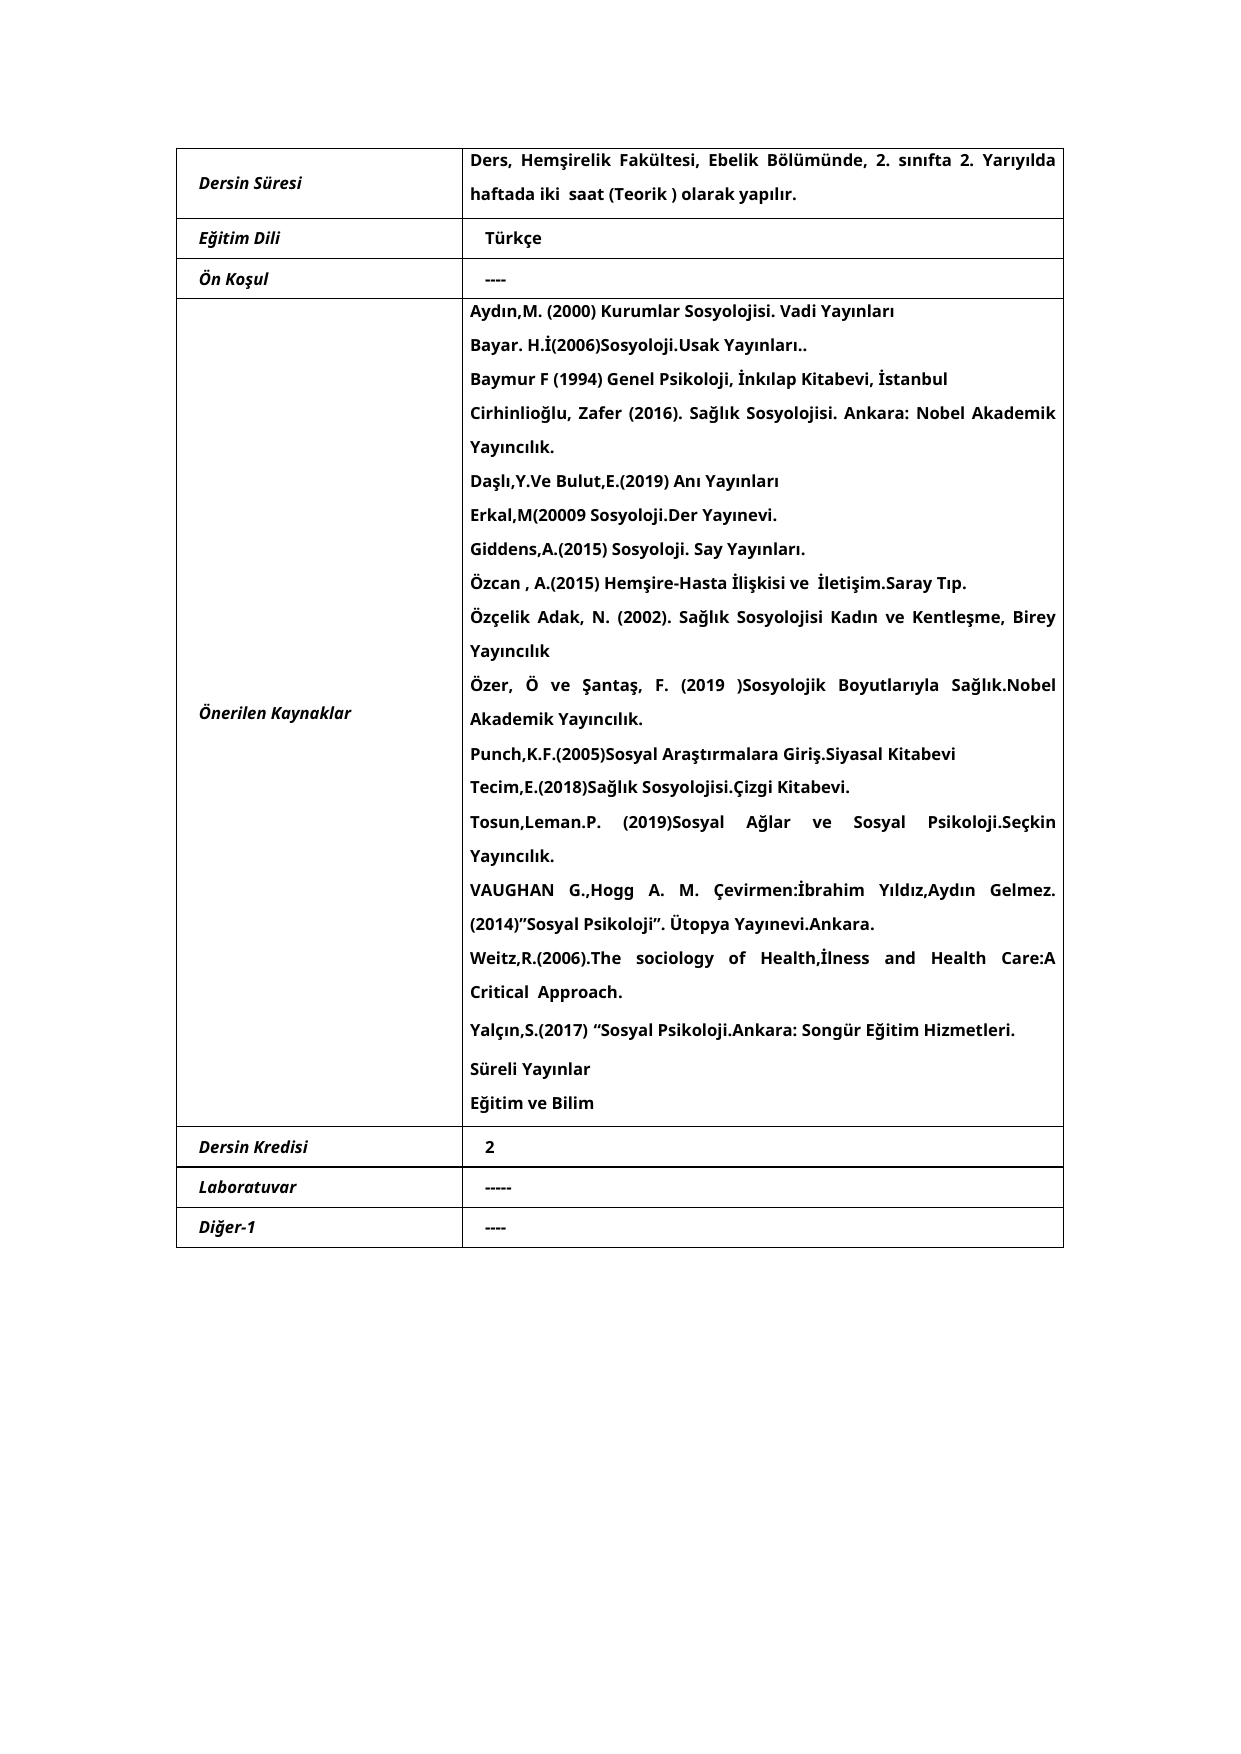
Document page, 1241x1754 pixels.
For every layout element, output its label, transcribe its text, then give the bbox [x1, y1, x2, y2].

table_cell Dersin Süresi [177, 149, 462, 217]
table_cell Aydın,M. (2000) Kurumlar Sosyolojisi. Vadi Yayınları Bayar. H.İ(2006)Sosyoloji.Usak Yayınları.. Baymur F (1994) Genel Psikoloji, İnkılap Kitabevi, İstanbul Cirhinlioğlu, Zafer (2016). Sağlık Sosyolojisi. Ankara: Nobel Akademik Yayıncılık. Daşlı,Y.Ve Bulut,E.(2019) Anı Yayınları Erkal,M(20009 Sosyoloji.Der Yayınevi. Giddens,A.(2015) Sosyoloji. Say Yayınları. Özcan , A.(2015) Hemşire-Hasta İlişkisi ve İletişim.Saray Tıp. Özçelik Adak, N. (2002). Sağlık Sosyolojisi Kadın ve Kentleşme, Birey Yayıncılık Özer, Ö ve Şantaş, F. (2019 )Sosyolojik Boyutlarıyla Sağlık.Nobel Akademik Yayıncılık. Punch,K.F.(2005)Sosyal Araştırmalara Giriş.Siyasal Kitabevi Tecim,E.(2018)Sağlık Sosyolojisi.Çizgi Kitabevi. Tosun,Leman.P. (2019)Sosyal Ağlar ve Sosyal Psikoloji.Seçkin Yayıncılık. VAUGHAN G.,Hogg A. M. Çevirmen:İbrahim Yıldız,Aydın Gelmez.(2014)”Sosyal Psikoloji”. Ütopya Yayınevi.Ankara. Weitz,R.(2006).The sociology of Health,İlness and Health Care:A Critical Approach. Yalçın,S.(2017) “Sosyal Psikoloji.Ankara: Songür Eğitim Hizmetleri. Süreli Yayınlar Eğitim ve Bilim [463, 299, 1063, 1126]
table_cell ---- [463, 259, 1063, 298]
table_cell Türkçe [463, 219, 1063, 258]
table_cell Önerilen Kaynaklar [177, 299, 462, 1126]
table_cell Ders, Hemşirelik Fakültesi, Ebelik Bölümünde, 2. sınıfta 2. Yarıyılda haftada iki saat (Teorik ) olarak yapılır. [463, 149, 1063, 217]
table_cell 2 [463, 1127, 1063, 1166]
table_cell ----- [463, 1168, 1063, 1207]
table_cell Laboratuvar [177, 1168, 462, 1207]
table_cell Eğitim Dili [177, 219, 462, 258]
table_cell Dersin Kredisi [177, 1127, 462, 1166]
table_cell Diğer-1 [177, 1208, 462, 1247]
table_cell ---- [463, 1208, 1063, 1247]
table_cell Ön Koşul [177, 259, 462, 298]
